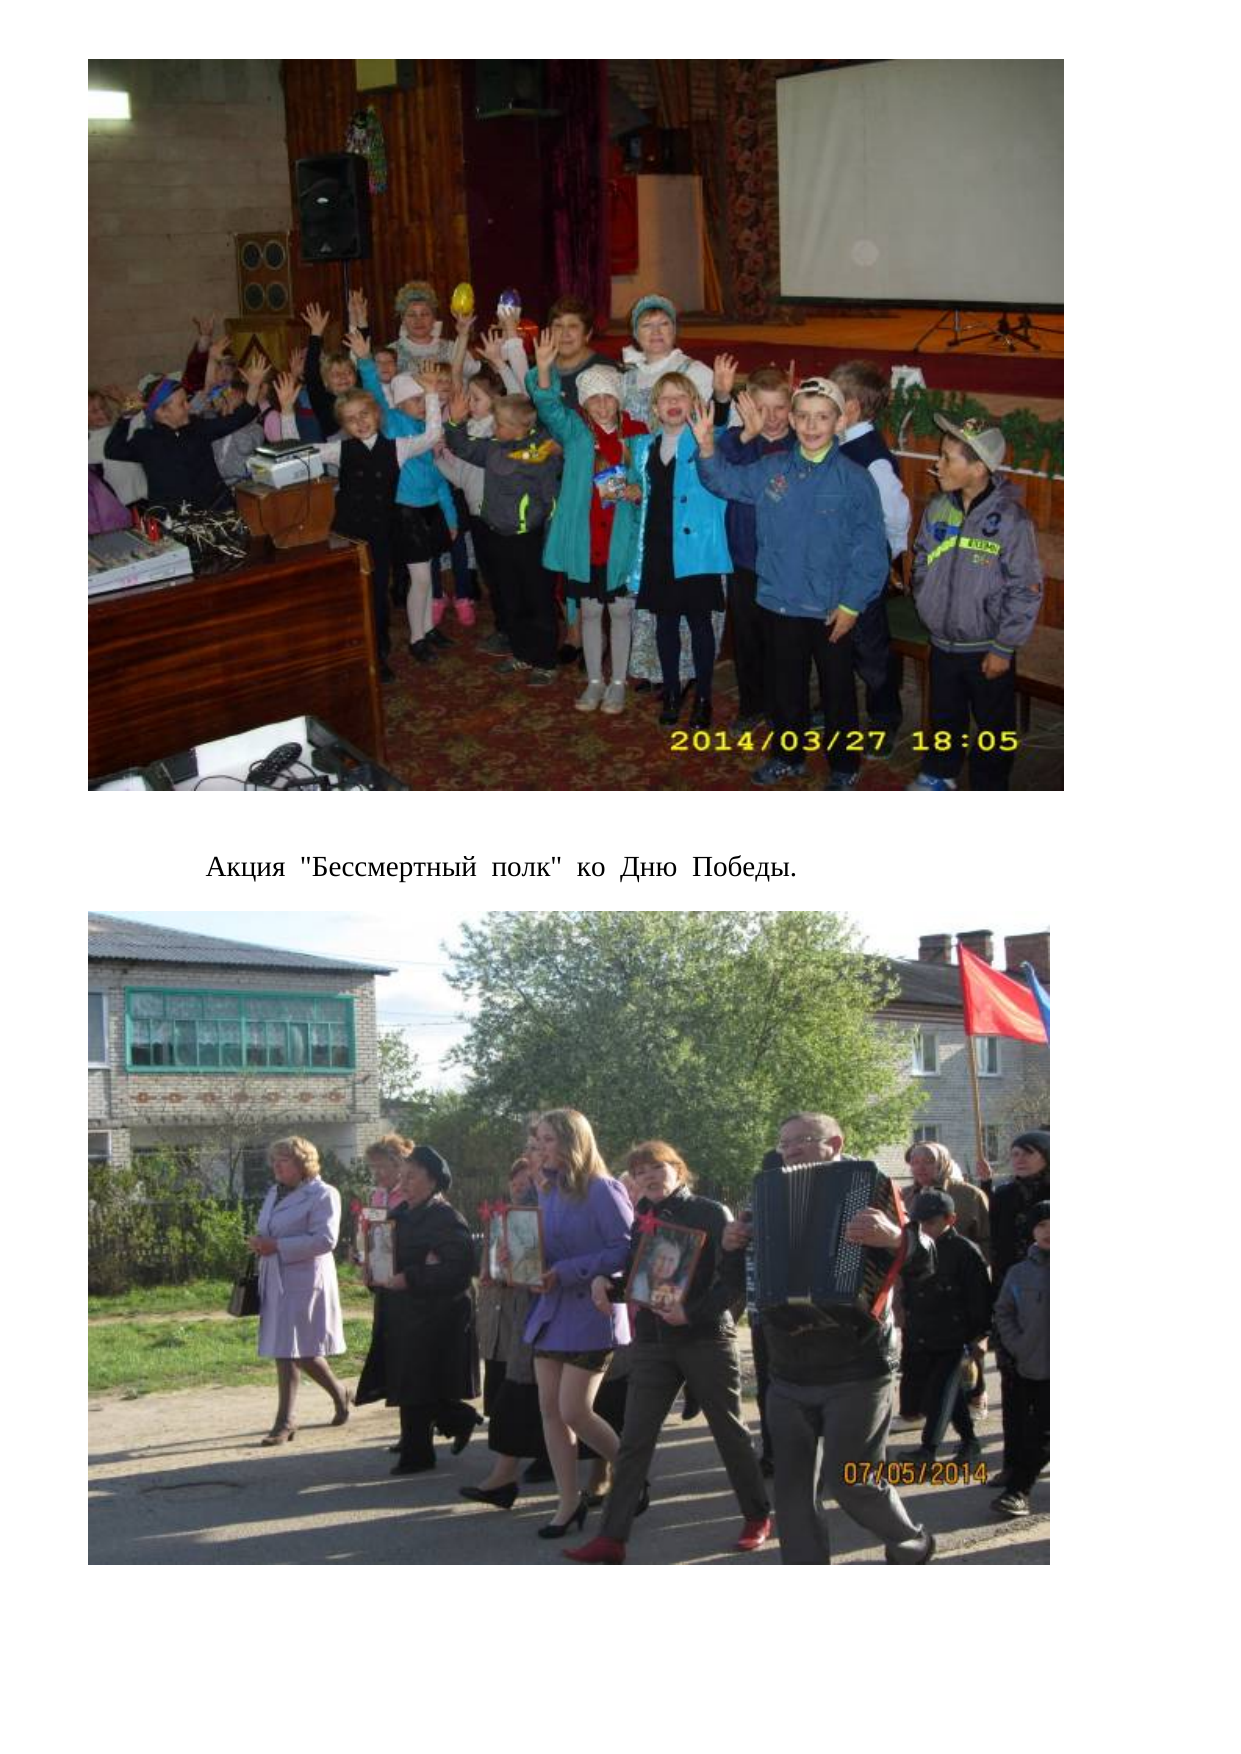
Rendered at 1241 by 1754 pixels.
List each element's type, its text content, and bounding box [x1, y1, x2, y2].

picture [88, 911, 1050, 1565]
text Акция "Бессмертный полк" ко Дню Победы. [89, 849, 1152, 882]
picture [88, 59, 1064, 791]
